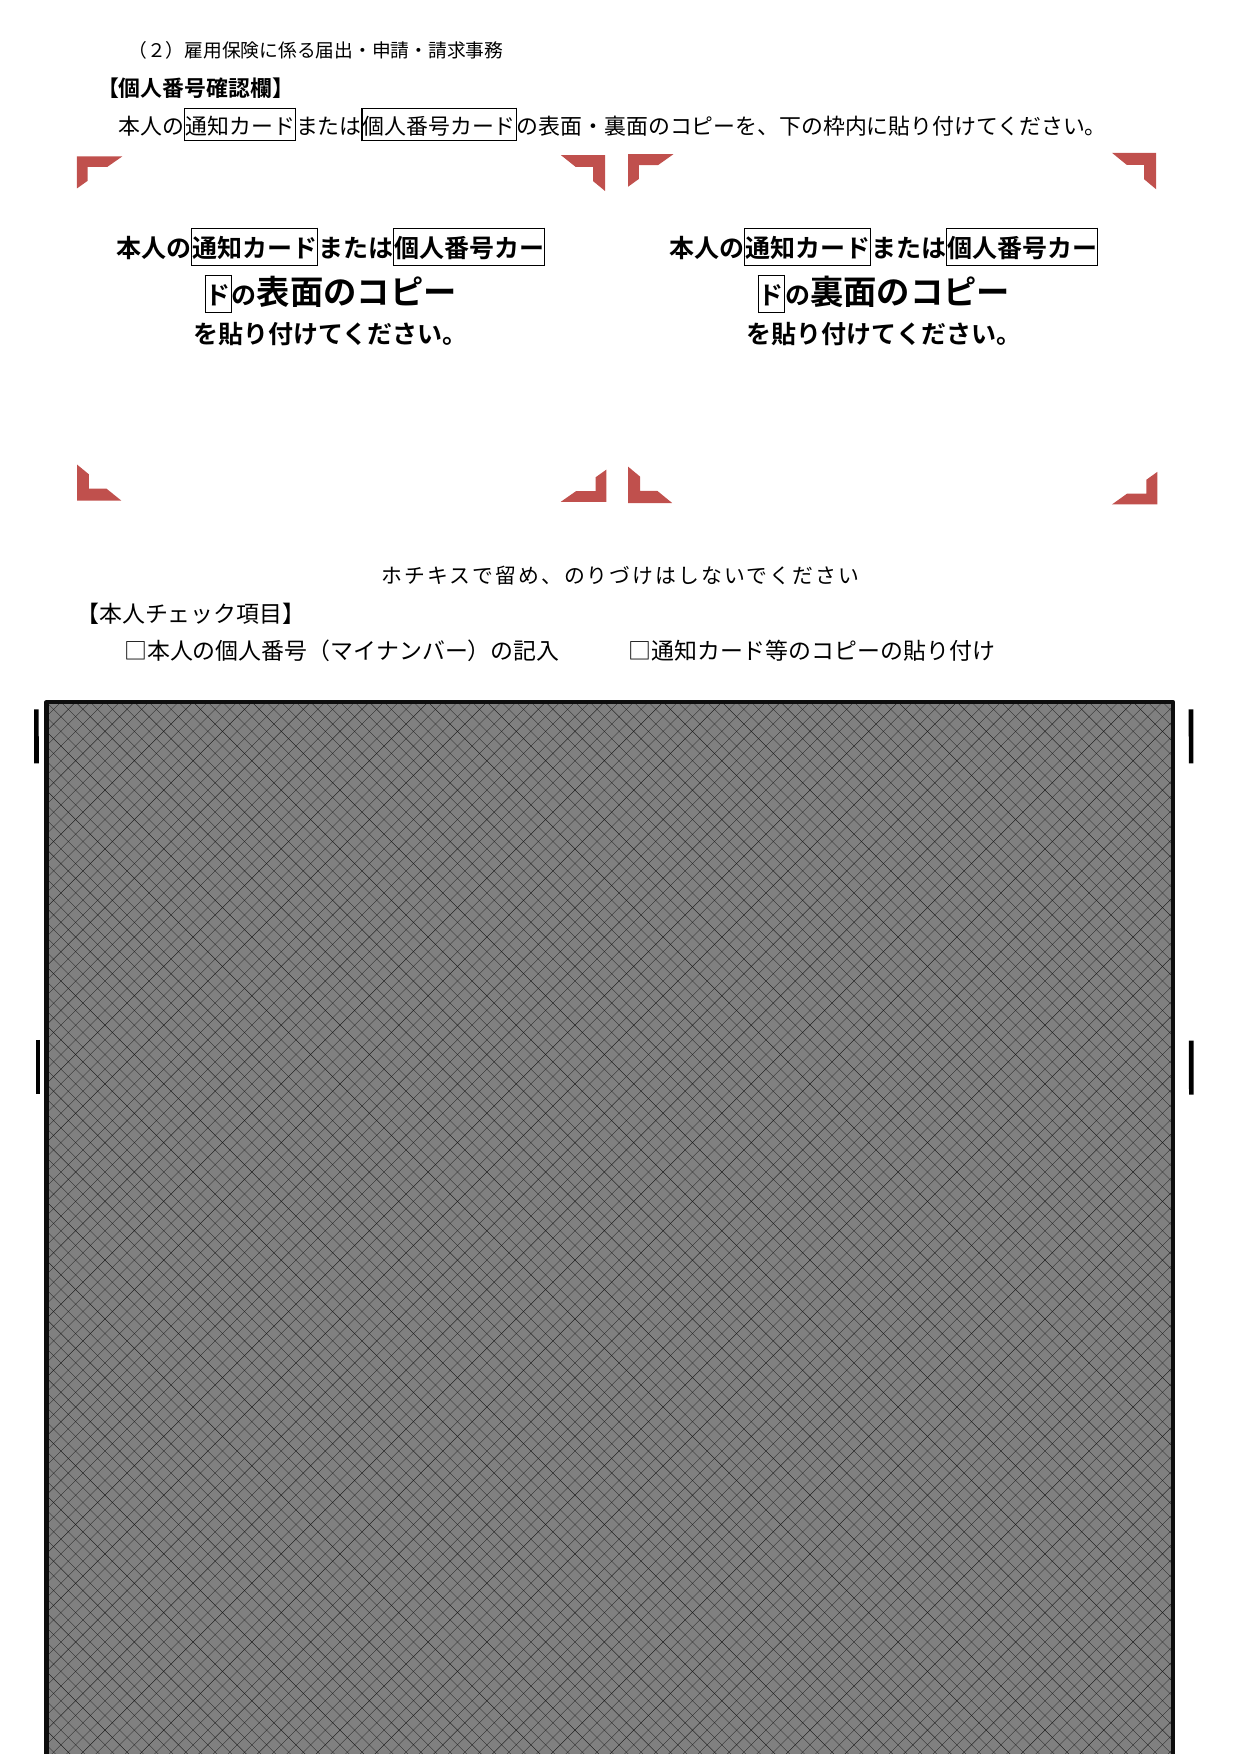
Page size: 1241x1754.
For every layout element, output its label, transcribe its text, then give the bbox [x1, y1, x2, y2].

text 【本人チェック項目】 [53, 593, 1187, 631]
text 【個人番号確認欄】 [53, 68, 1187, 106]
text □本人の個人番号（マイナンバー）の記入 □通知カード等のコピーの貼り付け [53, 631, 1187, 668]
text ホチキスで留め、のりづけはしないでください [53, 556, 1187, 593]
text 本人の通知カードまたは個人番号カードの表面・裏面のコピーを、下の枠内に貼り付けてください。 [53, 106, 1187, 143]
text （２）雇用保険に係る届出・申請・請求事務 [53, 31, 1187, 68]
